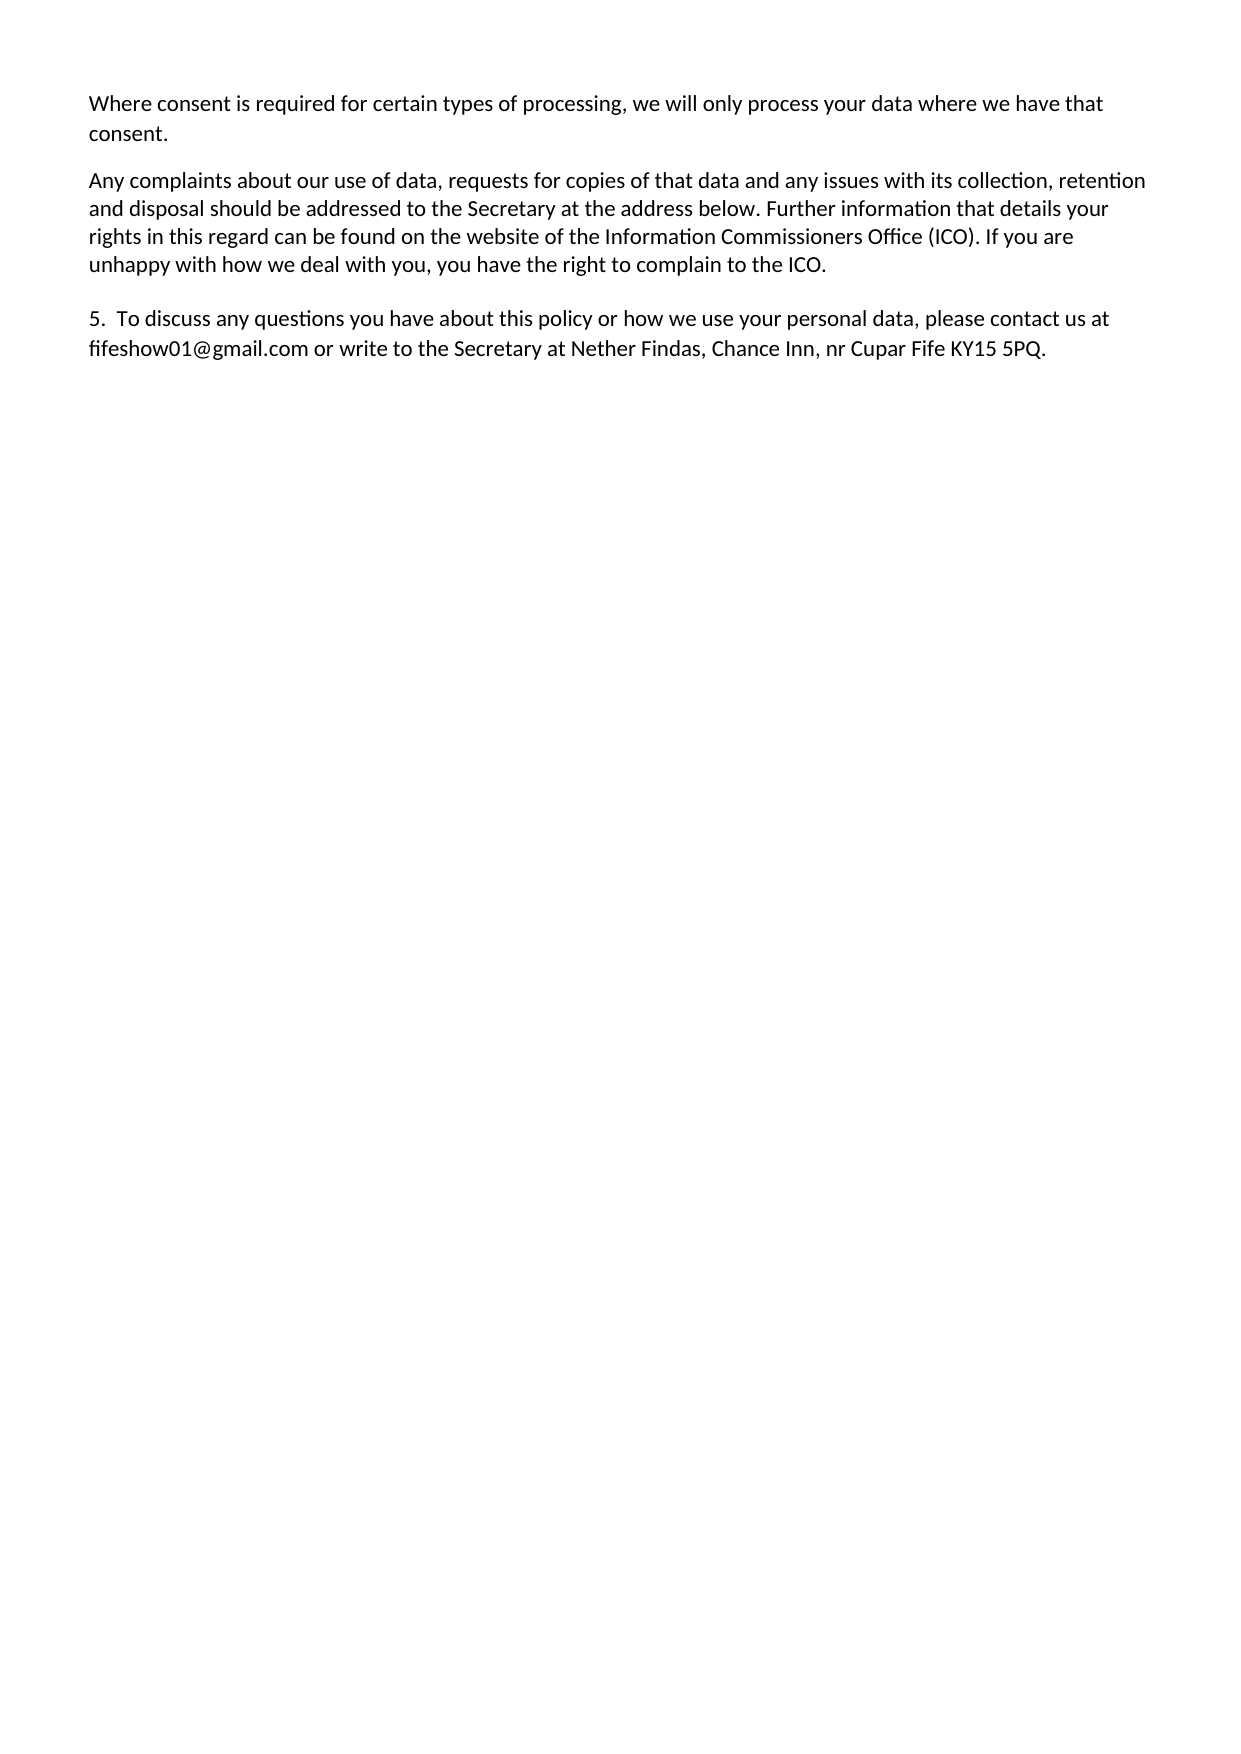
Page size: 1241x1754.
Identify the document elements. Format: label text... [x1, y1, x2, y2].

text Any complaints about our use of data, requests for copies of that data and any issues with its collection, retention and disposal should be addressed to the Secretary at the address below. Further information that details your rights in this regard can be found on the website of the Information Commissioners Office (ICO). If you are unhappy with how we deal with you, you have the right to complain to the ICO. [89, 166, 1152, 278]
text Where consent is required for certain types of processing, we will only process your data where we have that consent. [89, 89, 1152, 147]
text 5. To discuss any questions you have about this policy or how we use your personal data, please contact us at fifeshow01@gmail.com or write to the Secretary at Nether Findas, Chance Inn, nr Cupar Fife KY15 5PQ. [89, 304, 1152, 362]
